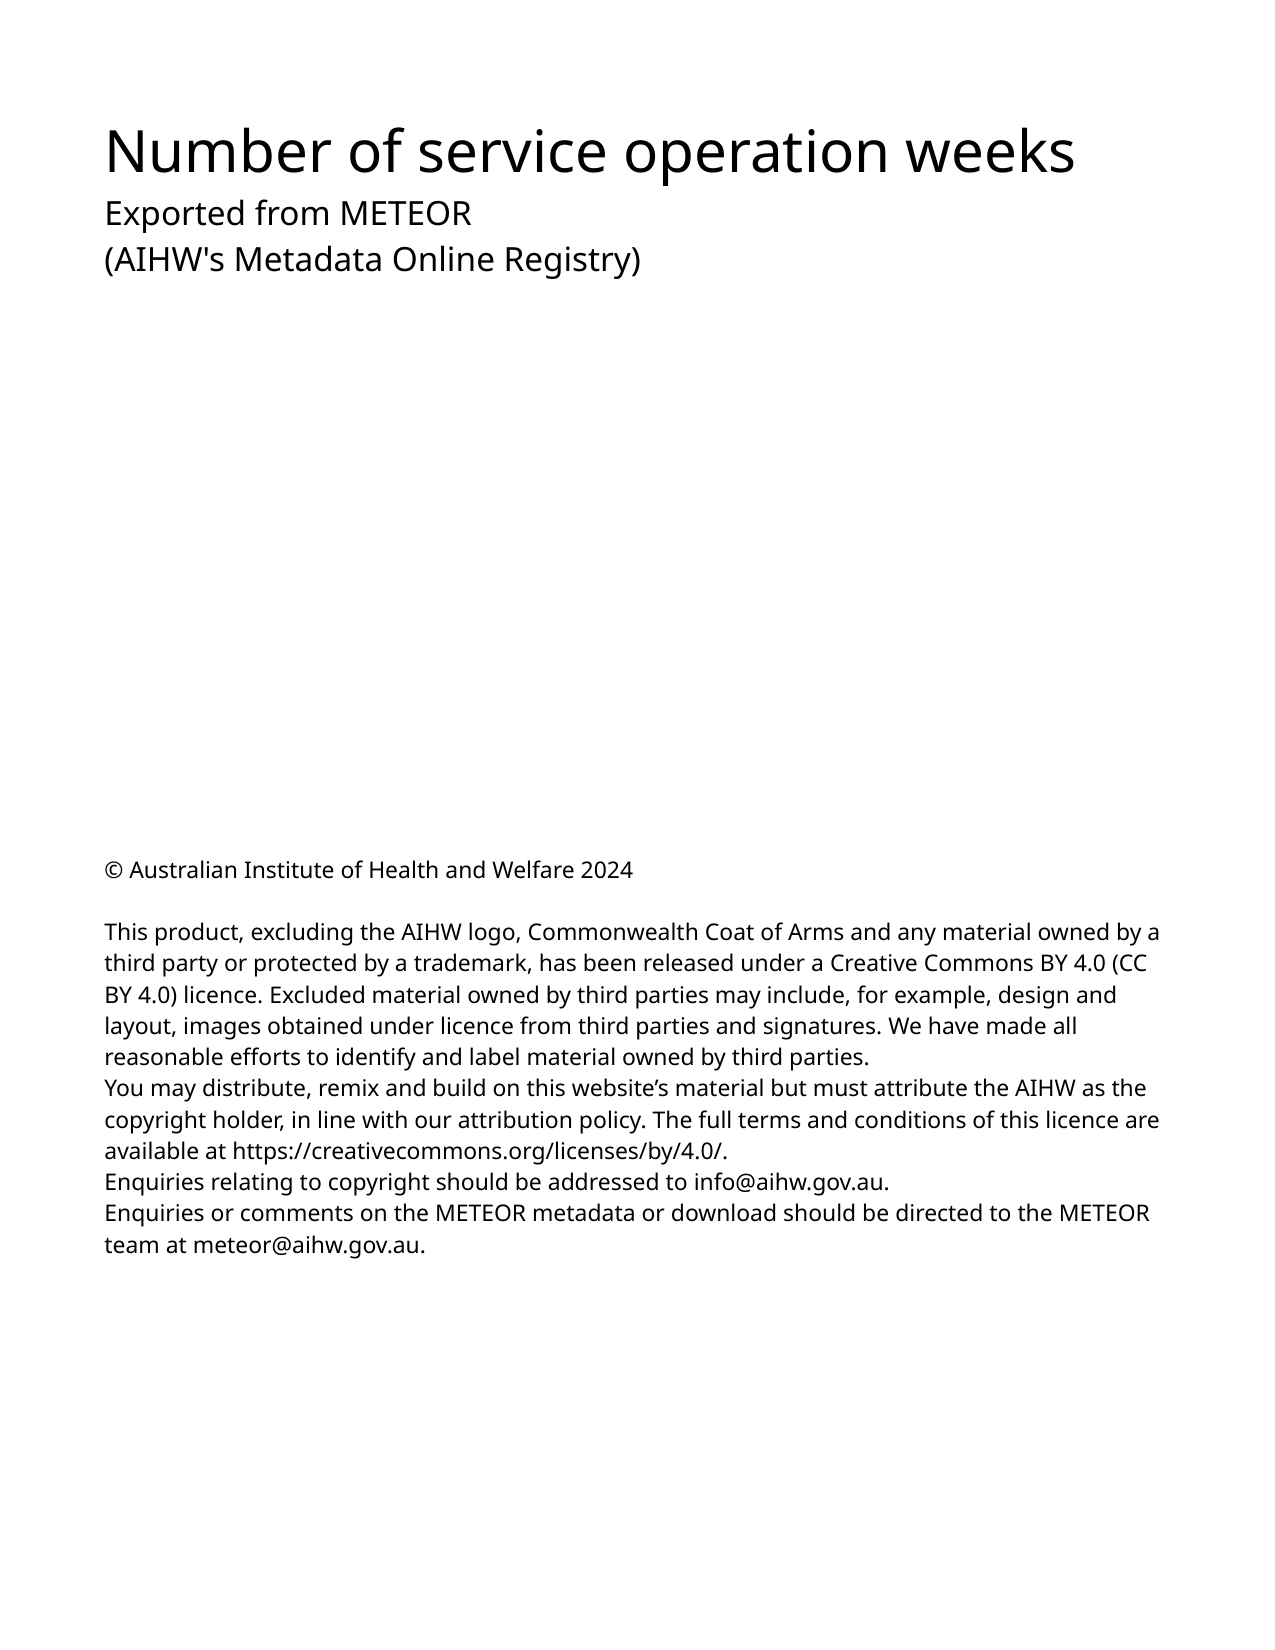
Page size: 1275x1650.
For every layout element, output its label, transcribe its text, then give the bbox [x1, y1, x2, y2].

subtitle Exported from METEOR [104, 190, 1171, 235]
text Enquiries relating to copyright should be addressed to info@aihw.gov.au. [104, 1166, 1171, 1197]
title Number of service operation weeks [104, 110, 1171, 190]
text This product, excluding the AIHW logo, Commonwealth Coat of Arms and any material owned by a third party or protected by a trademark, has been released under a Creative Commons BY 4.0 (CC BY 4.0) licence. Excluded material owned by third parties may include, for example, design and layout, images obtained under licence from third parties and signatures. We have made all reasonable efforts to identify and label material owned by third parties. [104, 916, 1171, 1072]
text Enquiries or comments on the METEOR metadata or download should be directed to the METEOR team at meteor@aihw.gov.au. [104, 1197, 1171, 1260]
text You may distribute, remix and build on this website’s material but must attribute the AIHW as the copyright holder, in line with our attribution policy. The full terms and conditions of this licence are available at https://creativecommons.org/licenses/by/4.0/. [104, 1072, 1171, 1166]
subtitle (AIHW's Metadata Online Registry) [104, 235, 1171, 281]
text © Australian Institute of Health and Welfare 2024 [104, 854, 1171, 885]
